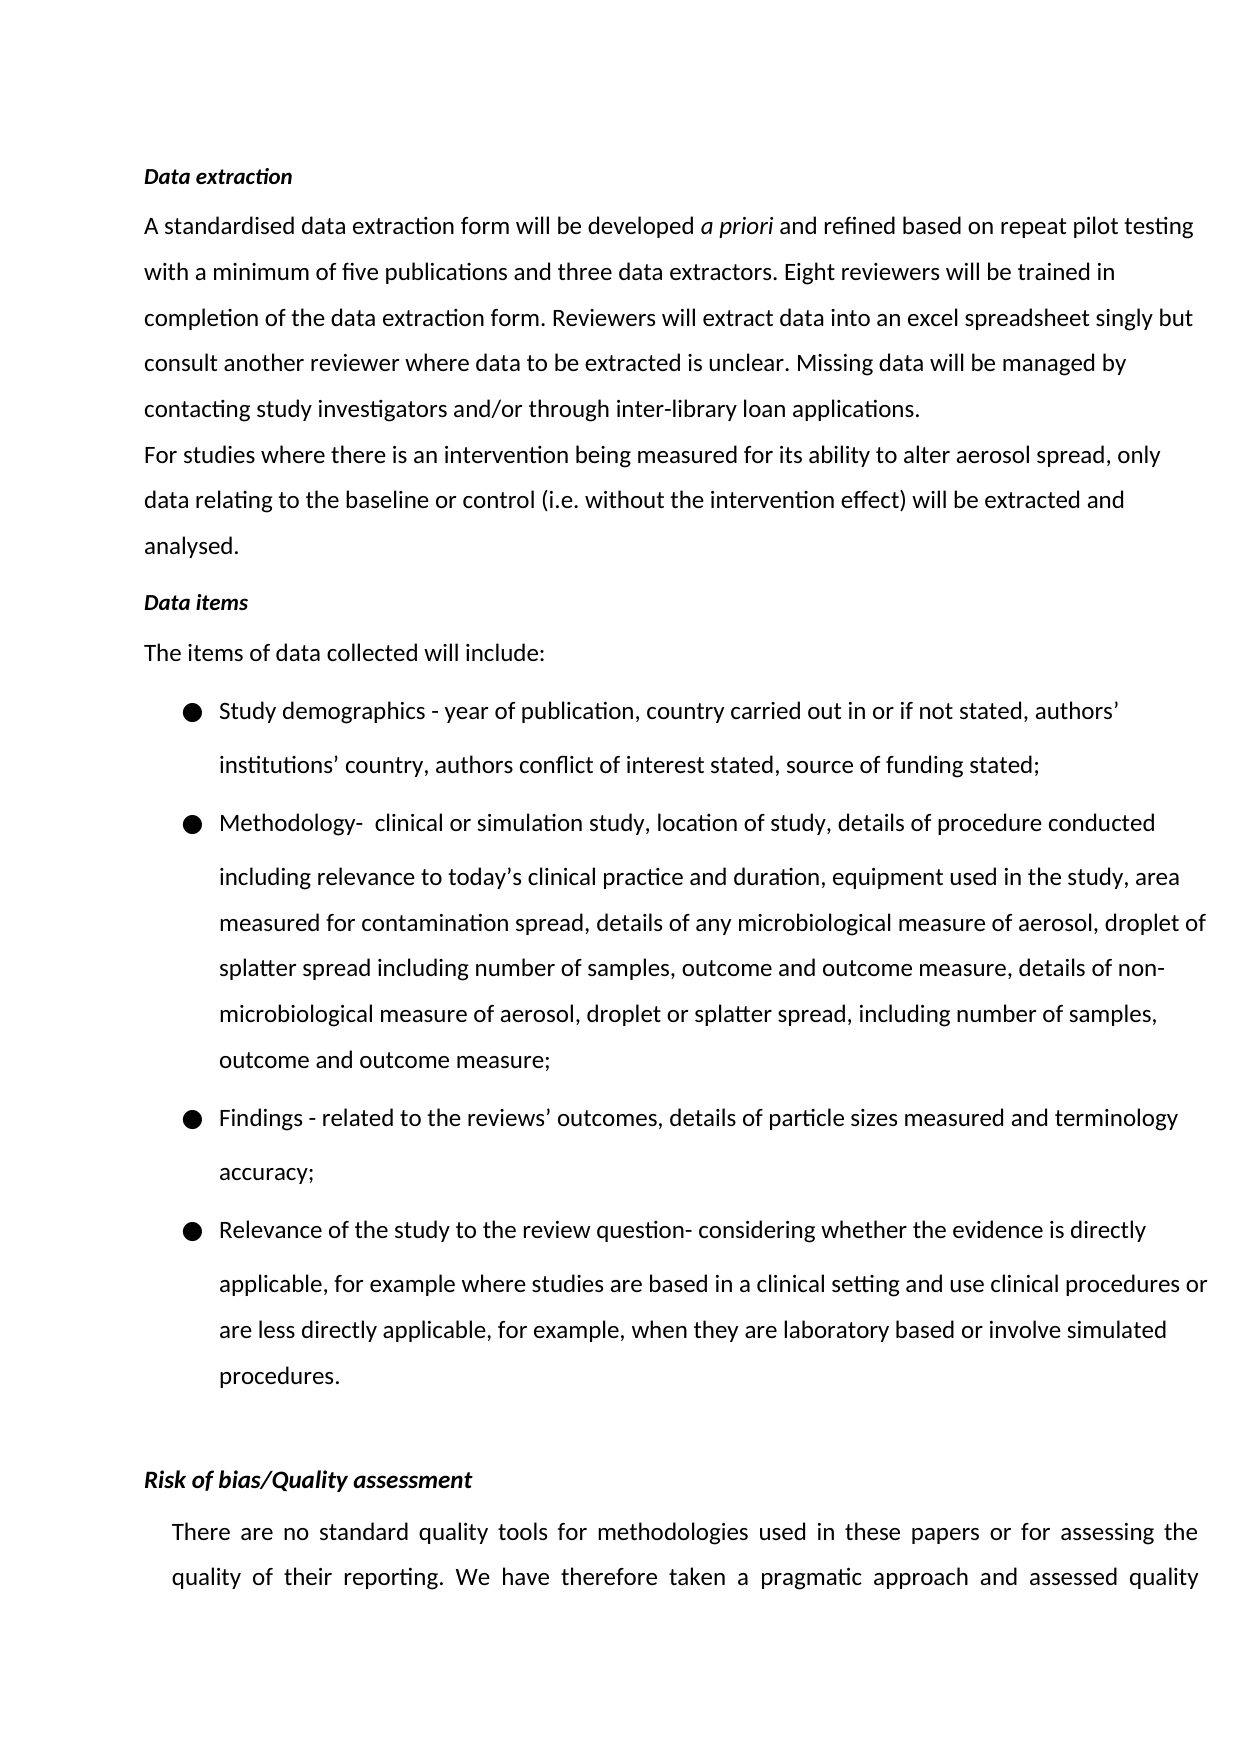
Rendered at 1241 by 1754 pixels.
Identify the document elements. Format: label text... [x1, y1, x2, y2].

list Study demographics - year of publication, country carried out in or if not stated, authors’ institutions’ country, authors conflict of interest stated, source of funding stated; [181, 682, 1212, 779]
list Findings - related to the reviews’ outcomes, details of particle sizes measured and terminology accuracy; [181, 1090, 1212, 1187]
list Relevance of the study to the review question- considering whether the evidence is directly applicable, for example where studies are based in a clinical setting and use clinical procedures or are less directly applicable, for example, when they are laboratory based or involve simulated procedures. [181, 1202, 1212, 1390]
text For studies where there is an intervention being measured for its ability to alter aerosol spread, only data relating to the baseline or control (i.e. without the intervention effect) will be extracted and analysed. [144, 439, 1212, 561]
list Methodology- clinical or simulation study, location of study, details of procedure conducted including relevance to today’s clinical practice and duration, equipment used in the study, area measured for contamination spread, details of any microbiological measure of aerosol, droplet of splatter spread including number of samples, outcome and outcome measure, details of non-microbiological measure of aerosol, droplet or splatter spread, including number of samples, outcome and outcome measure; [181, 795, 1212, 1074]
text A standardised data extraction form will be developed a priori and refined based on repeat pilot testing with a minimum of five publications and three data extractors. Eight reviewers will be trained in completion of the data extraction form. Reviewers will extract data into an excel spreadsheet singly but consult another reviewer where data to be extracted is unclear. Missing data will be managed by contacting study investigators and/or through inter-library loan applications. [144, 210, 1212, 424]
text The items of data collected will include: [144, 637, 1212, 667]
subtitle Data extraction [144, 162, 1212, 190]
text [172, 1516, 1200, 1592]
subtitle Data items [144, 588, 1212, 617]
subtitle Risk of bias/Quality assessment [144, 1464, 1212, 1494]
